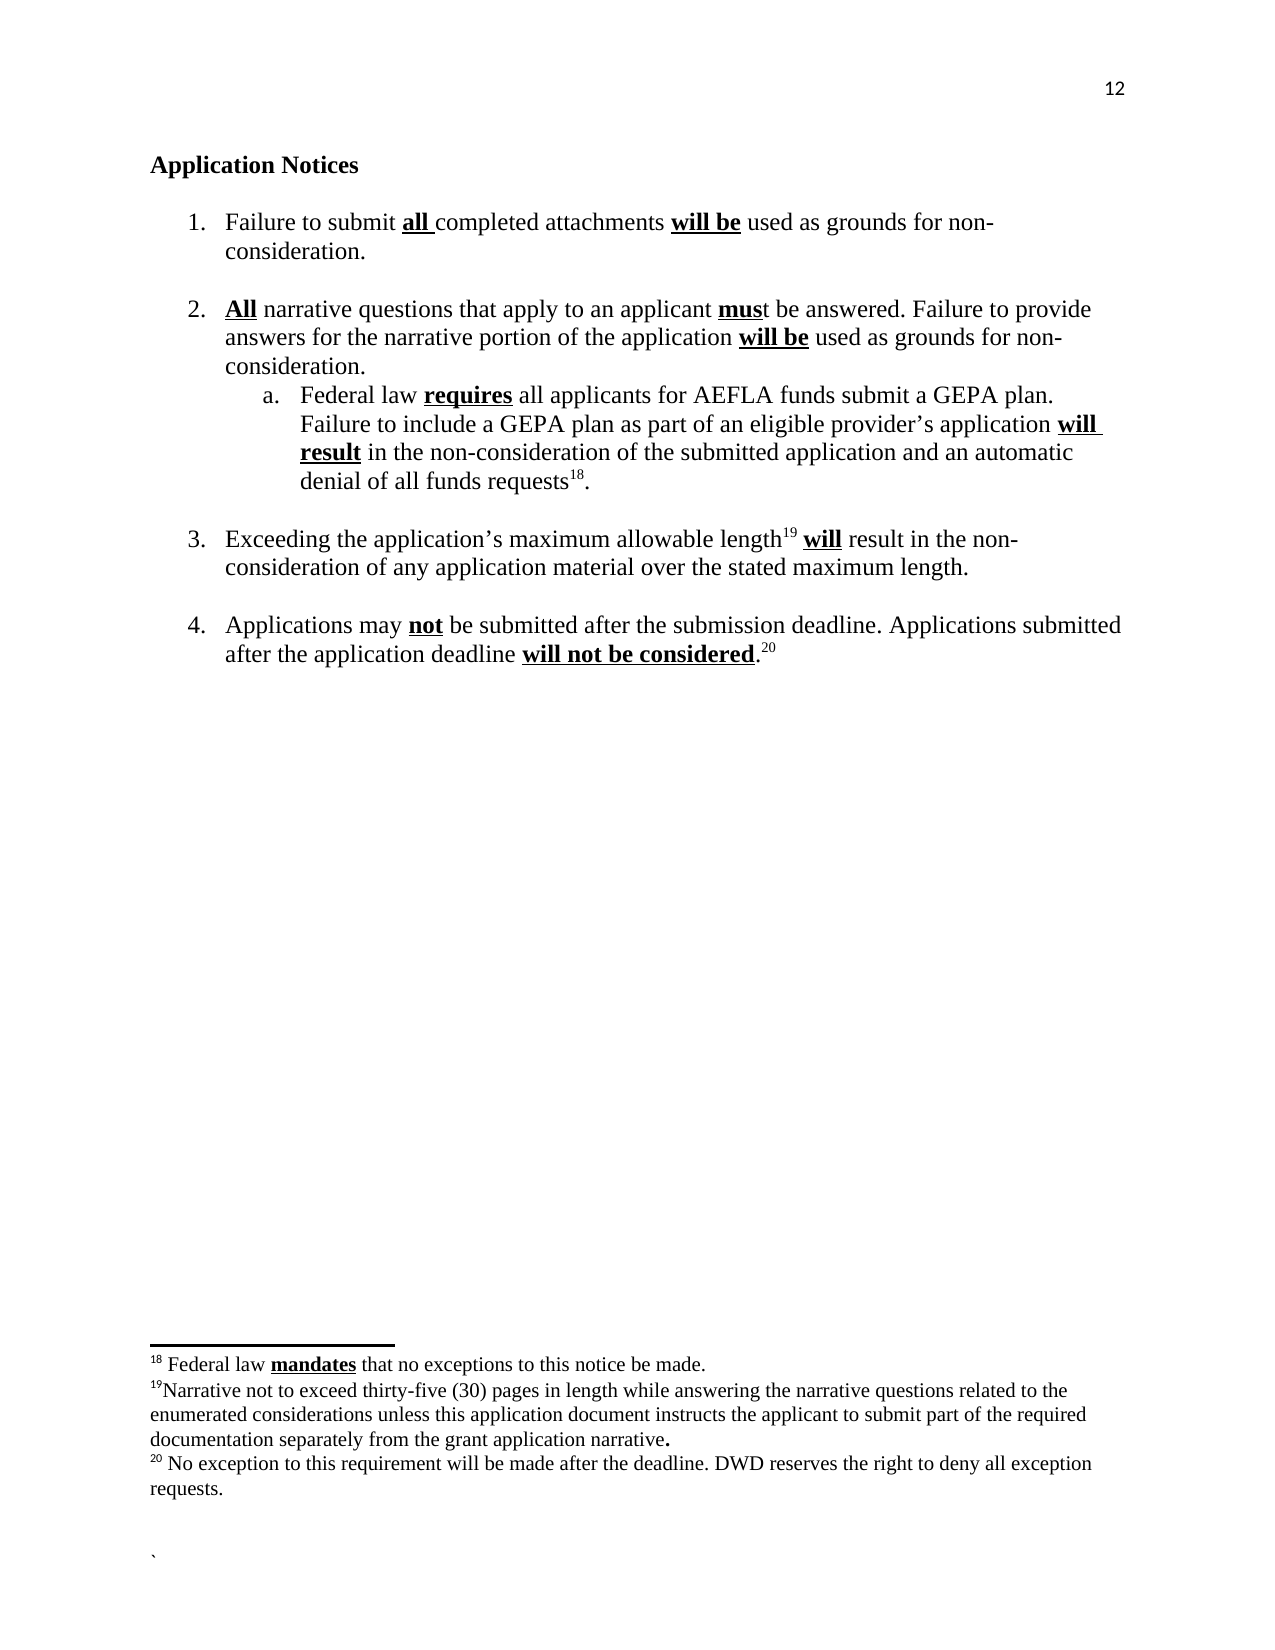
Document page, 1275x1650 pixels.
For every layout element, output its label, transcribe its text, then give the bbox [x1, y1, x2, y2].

text Application Notices [150, 150, 1125, 179]
list Exceeding the application’s maximum allowable length will result in the non-consideration of any application material over the stated maximum length. [187, 524, 1125, 581]
list Applications may not be submitted after the submission deadline. Applications submitted after the application deadline will not be considered. [187, 610, 1125, 667]
list Federal law requires all applicants for AEFLA funds submit a GEPA plan. Failure to include a GEPA plan as part of an eligible provider’s application will result in the non-consideration of the submitted application and an automatic denial of all funds requests. [262, 380, 1125, 495]
list Failure to submit all completed attachments will be used as grounds for non-consideration. [187, 207, 1125, 265]
list All narrative questions that apply to an applicant must be answered. Failure to provide answers for the narrative portion of the application will be used as grounds for non-consideration. [187, 294, 1125, 380]
